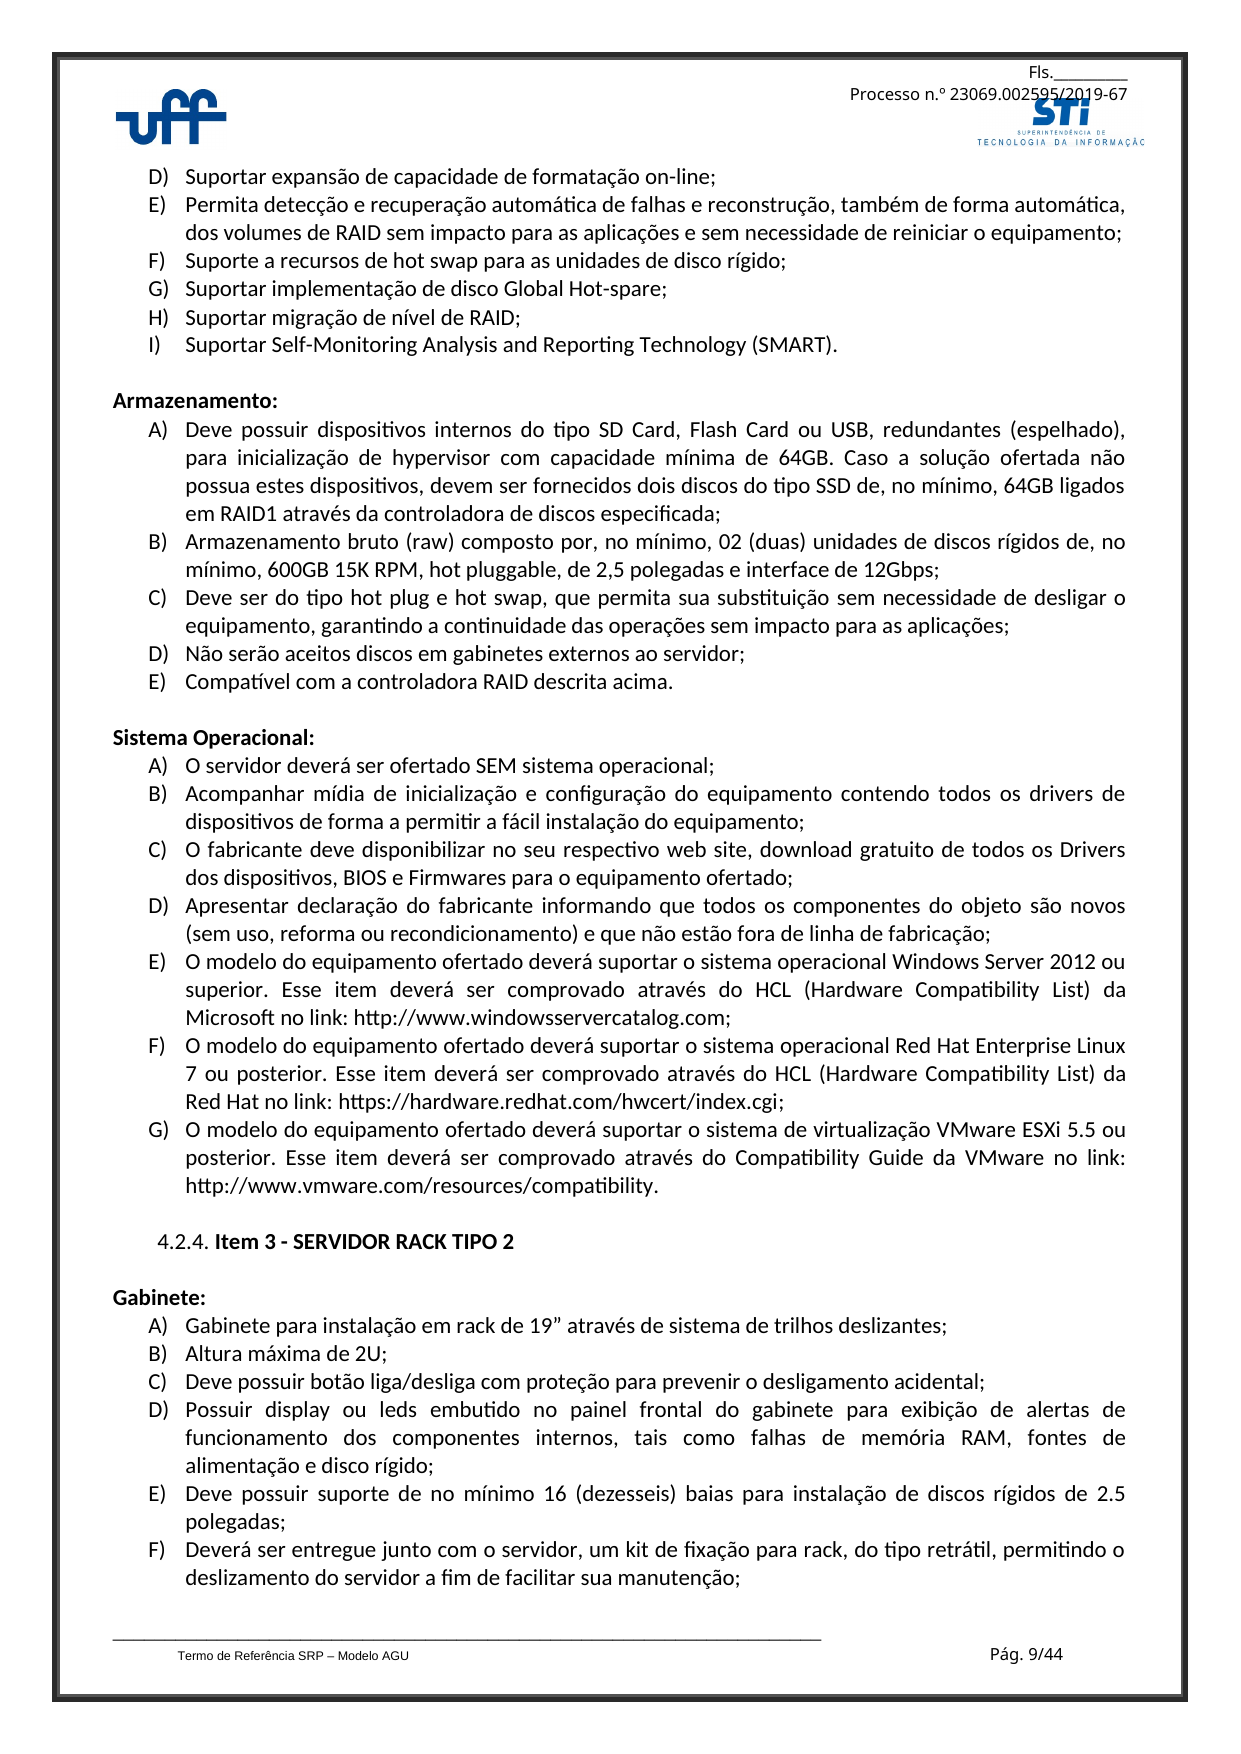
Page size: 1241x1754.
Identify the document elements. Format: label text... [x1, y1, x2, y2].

list Compatível com a controladora RAID descrita acima. [148, 667, 1128, 695]
list Deve possuir suporte de no mínimo 16 (dezesseis) baias para instalação de discos rígidos de 2.5 polegadas; [148, 1479, 1128, 1536]
list Gabinete para instalação em rack de 19” através de sistema de trilhos deslizantes; [148, 1311, 1128, 1339]
text Sistema Operacional: [113, 723, 1128, 751]
list O modelo do equipamento ofertado deverá suportar o sistema operacional Red Hat Enterprise Linux 7 ou posterior. Esse item deverá ser comprovado através do HCL (Hardware Compatibility List) da Red Hat no link: https://hardware.redhat.com/hwcert/index.cgi; [148, 1031, 1128, 1115]
list O fabricante deve disponibilizar no seu respectivo web site, download gratuito de todos os Drivers dos dispositivos, BIOS e Firmwares para o equipamento ofertado; [148, 835, 1128, 891]
list Suportar implementação de disco Global Hot-spare; [148, 274, 1128, 303]
text Armazenamento: [113, 387, 1128, 415]
picture [977, 98, 1145, 147]
list Deverá ser entregue junto com o servidor, um kit de fixação para rack, do tipo retrátil, permitindo o deslizamento do servidor a fim de facilitar sua manutenção; [148, 1536, 1128, 1592]
list Altura máxima de 2U; [148, 1339, 1128, 1367]
list Suporte a recursos de hot swap para as unidades de disco rígido; [148, 247, 1128, 274]
list Suportar migração de nível de RAID; [148, 303, 1128, 331]
list O modelo do equipamento ofertado deverá suportar o sistema de virtualização VMware ESXi 5.5 ou posterior. Esse item deverá ser comprovado através do Compatibility Guide da VMware no link: http://www.vmware.com/resources/compatibility. [148, 1115, 1128, 1199]
list Suportar Self-Monitoring Analysis and Reporting Technology (SMART). [148, 331, 1128, 359]
text Gabinete: [113, 1283, 1128, 1311]
list Deve possuir botão liga/desliga com proteção para prevenir o desligamento acidental; [148, 1367, 1128, 1395]
list Item 3 - SERVIDOR RACK TIPO 2 [157, 1227, 1128, 1255]
list Acompanhar mídia de inicialização e configuração do equipamento contendo todos os drivers de dispositivos de forma a permitir a fácil instalação do equipamento; [148, 779, 1128, 835]
list O servidor deverá ser ofertado SEM sistema operacional; [148, 751, 1128, 779]
list Apresentar declaração do fabricante informando que todos os componentes do objeto são novos (sem uso, reforma ou recondicionamento) e que não estão fora de linha de fabricação; [148, 891, 1128, 947]
list Suportar expansão de capacidade de formatação on-line; [148, 162, 1128, 191]
list Deve possuir dispositivos internos do tipo SD Card, Flash Card ou USB, redundantes (espelhado), para inicialização de hypervisor com capacidade mínima de 64GB. Caso a solução ofertada não possua estes dispositivos, devem ser fornecidos dois discos do tipo SSD de, no mínimo, 64GB ligados em RAID1 através da controladora de discos especificada; [148, 415, 1128, 527]
list O modelo do equipamento ofertado deverá suportar o sistema operacional Windows Server 2012 ou superior. Esse item deverá ser comprovado através do HCL (Hardware Compatibility List) da Microsoft no link: http://www.windowsservercatalog.com; [148, 947, 1128, 1031]
picture [114, 89, 227, 150]
list Não serão aceitos discos em gabinetes externos ao servidor; [148, 639, 1128, 667]
list Permita detecção e recuperação automática de falhas e reconstrução, também de forma automática, dos volumes de RAID sem impacto para as aplicações e sem necessidade de reiniciar o equipamento; [148, 191, 1128, 247]
list Armazenamento bruto (raw) composto por, no mínimo, 02 (duas) unidades de discos rígidos de, no mínimo, 600GB 15K RPM, hot pluggable, de 2,5 polegadas e interface de 12Gbps; [148, 527, 1128, 583]
list Deve ser do tipo hot plug e hot swap, que permita sua substituição sem necessidade de desligar o equipamento, garantindo a continuidade das operações sem impacto para as aplicações; [148, 583, 1128, 639]
list Possuir display ou leds embutido no painel frontal do gabinete para exibição de alertas de funcionamento dos componentes internos, tais como falhas de memória RAM, fontes de alimentação e disco rígido; [148, 1395, 1128, 1479]
